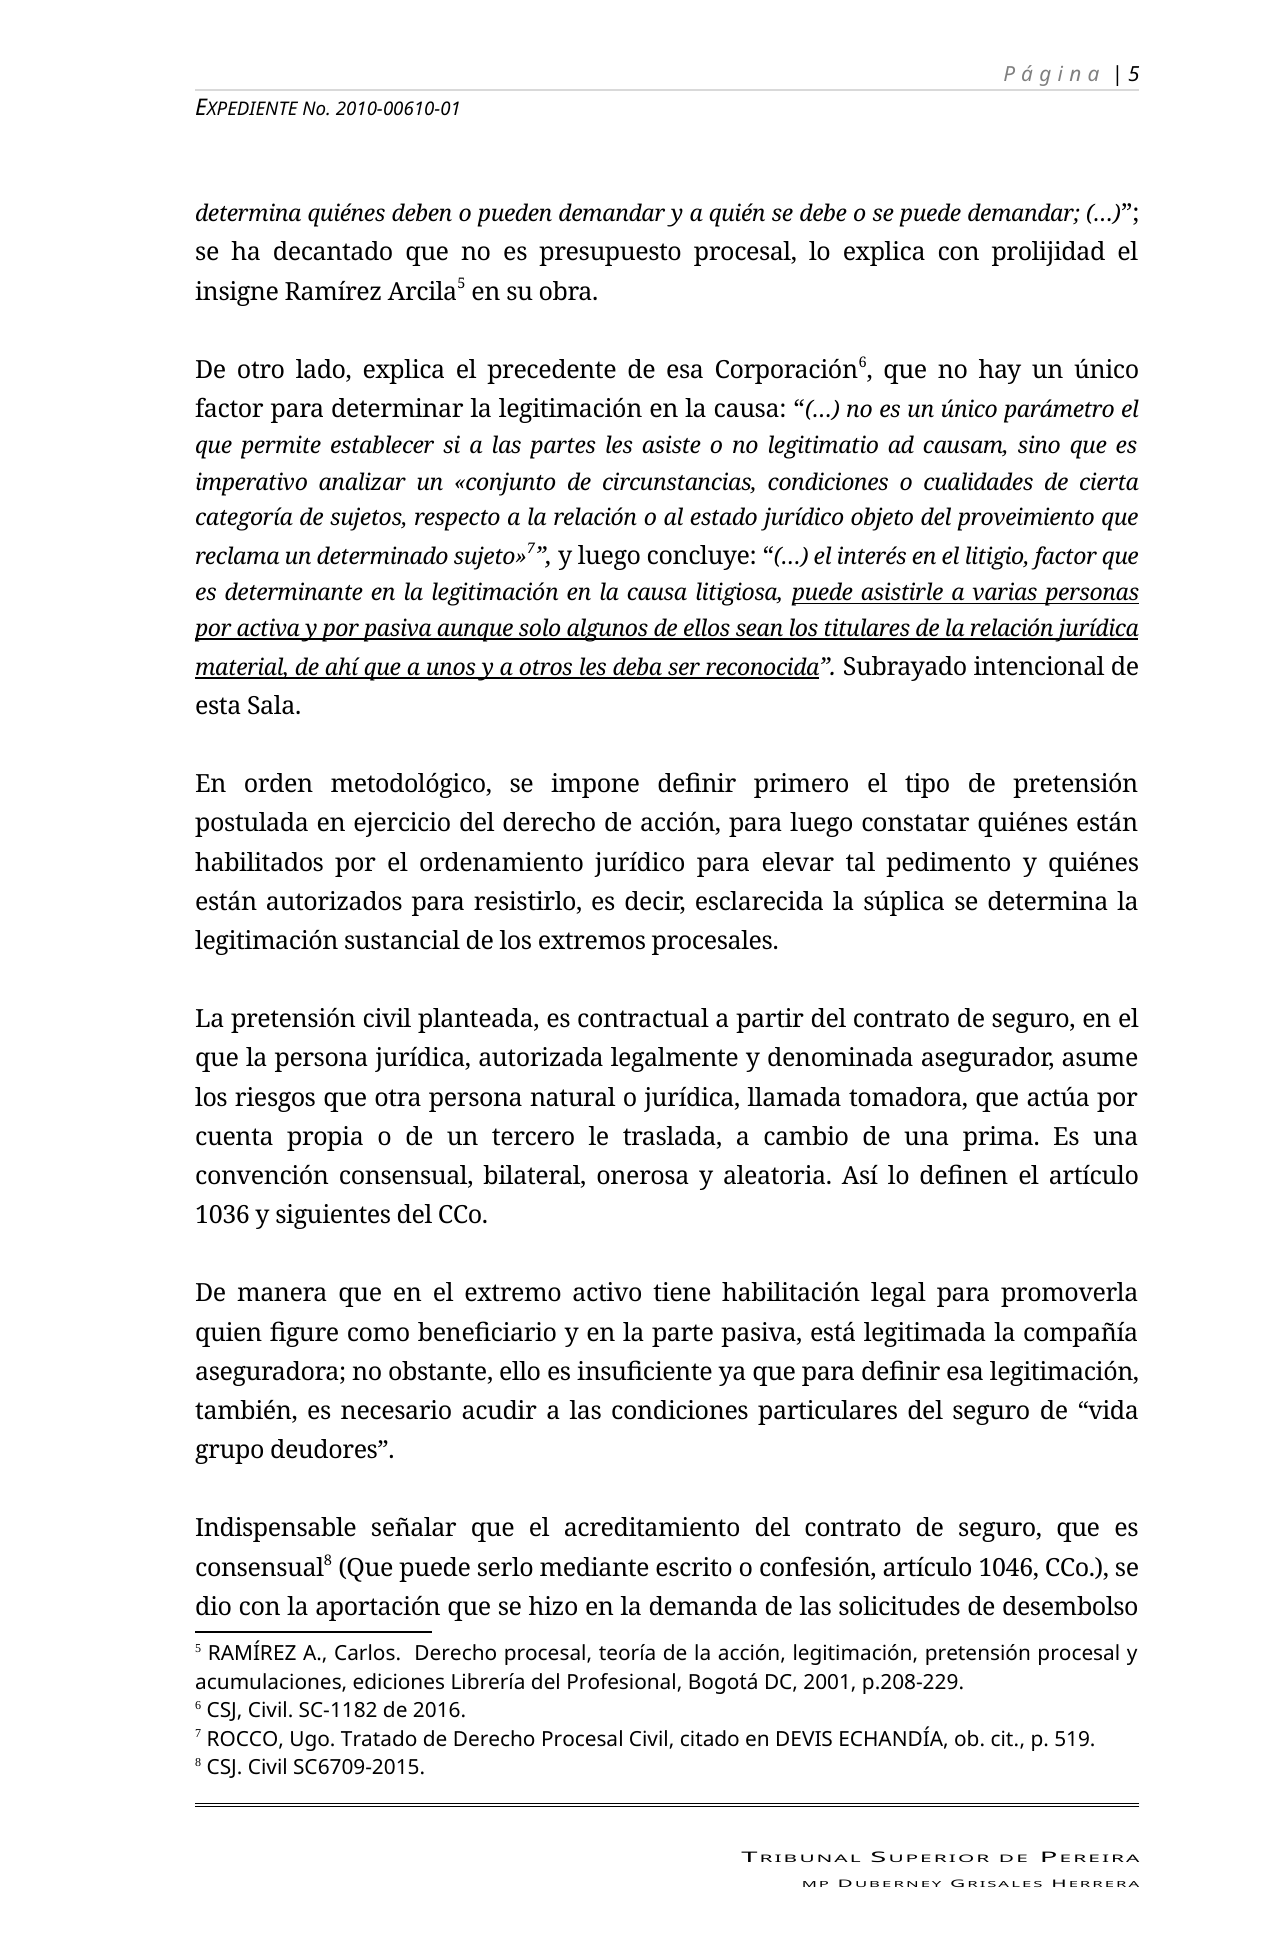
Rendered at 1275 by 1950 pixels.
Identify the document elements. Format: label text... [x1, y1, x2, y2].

text De manera que en el extremo activo tiene habilitación legal para promoverla quien figure como beneficiario y en la parte pasiva, está legitimada la compañía aseguradora; no obstante, ello es insuficiente ya que para definir esa legitimación, también, es necesario acudir a las condiciones particulares del seguro de “vida grupo deudores”. [195, 1275, 1139, 1466]
text De otro lado, explica el precedente de esa Corporación, que no hay un único factor para determinar la legitimación en la causa: “(…) no es un único parámetro el que permite establecer si a las partes les asiste o no legitimatio ad causam, sino que es imperativo analizar un «conjunto de circunstancias, condiciones o cualidades de cierta categoría de sujetos, respecto a la relación o al estado jurídico objeto del proveimiento que reclama un determinado sujeto»”, y luego concluye: “(…) el interés en el litigio, factor que es determinante en la legitimación en la causa litigiosa, puede asistirle a varias personas por activa y por pasiva aunque solo algunos de ellos sean los titulares de la relación jurídica material, de ahí que a unos y a otros les deba ser reconocida”. Subrayado intencional de esta Sala. [195, 352, 1139, 722]
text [195, 195, 1139, 307]
text La pretensión civil planteada, es contractual a partir del contrato de seguro, en el que la persona jurídica, autorizada legalmente y denominada asegurador, asume los riesgos que otra persona natural o jurídica, llamada tomadora, que actúa por cuenta propia o de un tercero le traslada, a cambio de una prima. Es una convención consensual, bilateral, onerosa y aleatoria. Así lo definen el artículo 1036 y siguientes del CCo. [195, 1001, 1139, 1231]
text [195, 1510, 1139, 1622]
text En orden metodológico, se impone definir primero el tipo de pretensión postulada en ejercicio del derecho de acción, para luego constatar quiénes están habilitados por el ordenamiento jurídico para elevar tal pedimento y quiénes están autorizados para resistirlo, es decir, esclarecida la súplica se determina la legitimación sustancial de los extremos procesales. [195, 766, 1139, 957]
